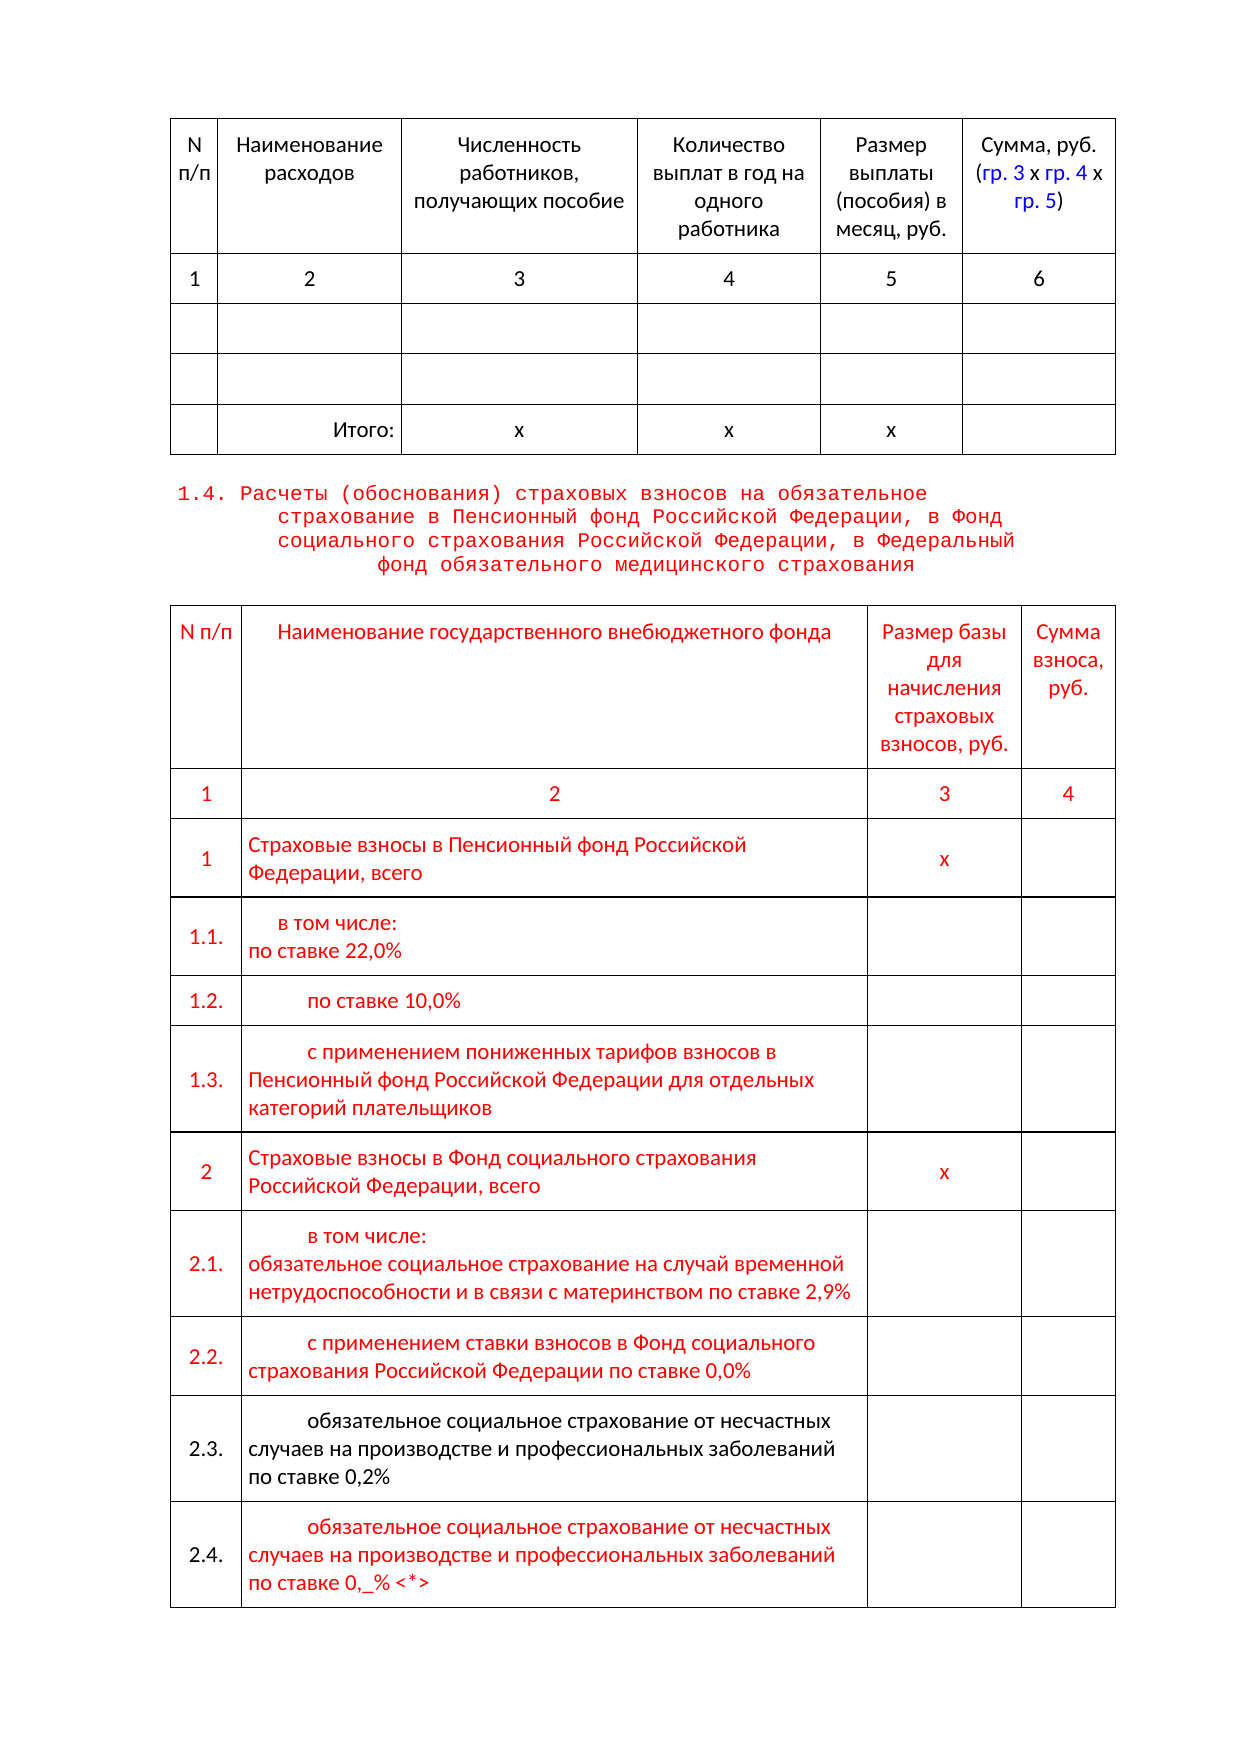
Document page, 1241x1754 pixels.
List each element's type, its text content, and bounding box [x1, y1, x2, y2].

table_cell [402, 304, 637, 353]
table_cell [868, 1317, 1021, 1394]
table_header Наименование расходов [218, 119, 401, 252]
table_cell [242, 1502, 867, 1607]
table_header Сумма, руб. (гр. 3 x гр. 4 x гр. 5) [963, 119, 1115, 252]
table_cell [1022, 1502, 1115, 1607]
table_cell [171, 354, 217, 403]
text фонд обязательного медицинского страхования [177, 554, 1152, 577]
table_cell [218, 304, 401, 353]
table_cell [1022, 1026, 1115, 1131]
table_cell 2.2. [171, 1317, 241, 1394]
table_cell [1022, 898, 1115, 975]
table_cell 6 [963, 254, 1115, 303]
table_cell x [868, 819, 1021, 896]
table_cell 1.3. [171, 1026, 241, 1131]
table_cell x [821, 405, 962, 454]
table_cell 1.2. [171, 976, 241, 1025]
table_cell [868, 898, 1021, 975]
table_cell 1 [171, 819, 241, 896]
table_header Численность работников, получающих пособие [402, 119, 637, 252]
table_cell в том числе: по ставке 22,0% [242, 898, 867, 975]
table_cell 2.1. [171, 1211, 241, 1316]
table_cell [868, 1396, 1021, 1501]
table_header Наименование государственного внебюджетного фонда [242, 606, 867, 768]
table_cell [868, 1502, 1021, 1607]
table_cell 2 [218, 254, 401, 303]
table_header N п/п [171, 606, 241, 768]
table_cell 2 [171, 1133, 241, 1210]
table_cell 1 [171, 254, 217, 303]
table_cell 3 [402, 254, 637, 303]
table_cell [868, 1211, 1021, 1316]
text 1.4. Расчеты (обоснования) страховых взносов на обязательное [177, 483, 1152, 506]
table_cell 2 [242, 769, 867, 818]
table_cell [638, 354, 820, 403]
table_cell [171, 304, 217, 353]
table_cell 3 [868, 769, 1021, 818]
table_cell по ставке 10,0% [242, 976, 867, 1025]
table_cell 2.3. [171, 1396, 241, 1501]
table_cell [963, 304, 1115, 353]
table_cell 4 [638, 254, 820, 303]
table_cell 1 [171, 769, 241, 818]
table_cell [963, 405, 1115, 454]
table_cell [1022, 1317, 1115, 1394]
text социального страхования Российской Федерации, в Федеральный [177, 530, 1152, 554]
table_cell [821, 354, 962, 403]
text страхование в Пенсионный фонд Российской Федерации, в Фонд [177, 506, 1152, 530]
table_cell 5 [821, 254, 962, 303]
table_cell обязательное социальное страхование от несчастных случаев на производстве и профессиональных заболеваний по ставке 0,2% [242, 1396, 867, 1501]
table_cell 1.1. [171, 898, 241, 975]
table_header N п/п [171, 119, 217, 252]
table_cell [1022, 1396, 1115, 1501]
table_cell [821, 304, 962, 353]
table_cell [638, 304, 820, 353]
table_cell Страховые взносы в Фонд социального страхования Российской Федерации, всего [242, 1133, 867, 1210]
table_header Размер базы для начисления страховых взносов, руб. [868, 606, 1021, 768]
table_cell [171, 405, 217, 454]
table_cell [868, 976, 1021, 1025]
table_cell [1022, 1133, 1115, 1210]
table_cell [218, 354, 401, 403]
table_header Количество выплат в год на одного работника [638, 119, 820, 252]
table_cell Итого: [218, 405, 401, 454]
table_cell с применением пониженных тарифов взносов в Пенсионный фонд Российской Федерации для отдельных категорий плательщиков [242, 1026, 867, 1131]
table_cell с применением ставки взносов в Фонд социального страхования Российской Федерации по ставке 0,0% [242, 1317, 867, 1394]
table_cell x [638, 405, 820, 454]
table_header Размер выплаты (пособия) в месяц, руб. [821, 119, 962, 252]
table_cell 4 [1022, 769, 1115, 818]
table_cell [1022, 1211, 1115, 1316]
table_cell [1022, 976, 1115, 1025]
table_cell [868, 1026, 1021, 1131]
table_cell x [402, 405, 637, 454]
table_cell Страховые взносы в Пенсионный фонд Российской Федерации, всего [242, 819, 867, 896]
table_cell 2.4. [171, 1502, 241, 1607]
table_cell [1022, 819, 1115, 896]
table_header Сумма взноса, руб. [1022, 606, 1115, 768]
table_cell [963, 354, 1115, 403]
table_cell [402, 354, 637, 403]
table_cell в том числе: обязательное социальное страхование на случай временной нетрудоспособности и в связи с материнством по ставке 2,9% [242, 1211, 867, 1316]
table_cell x [868, 1133, 1021, 1210]
